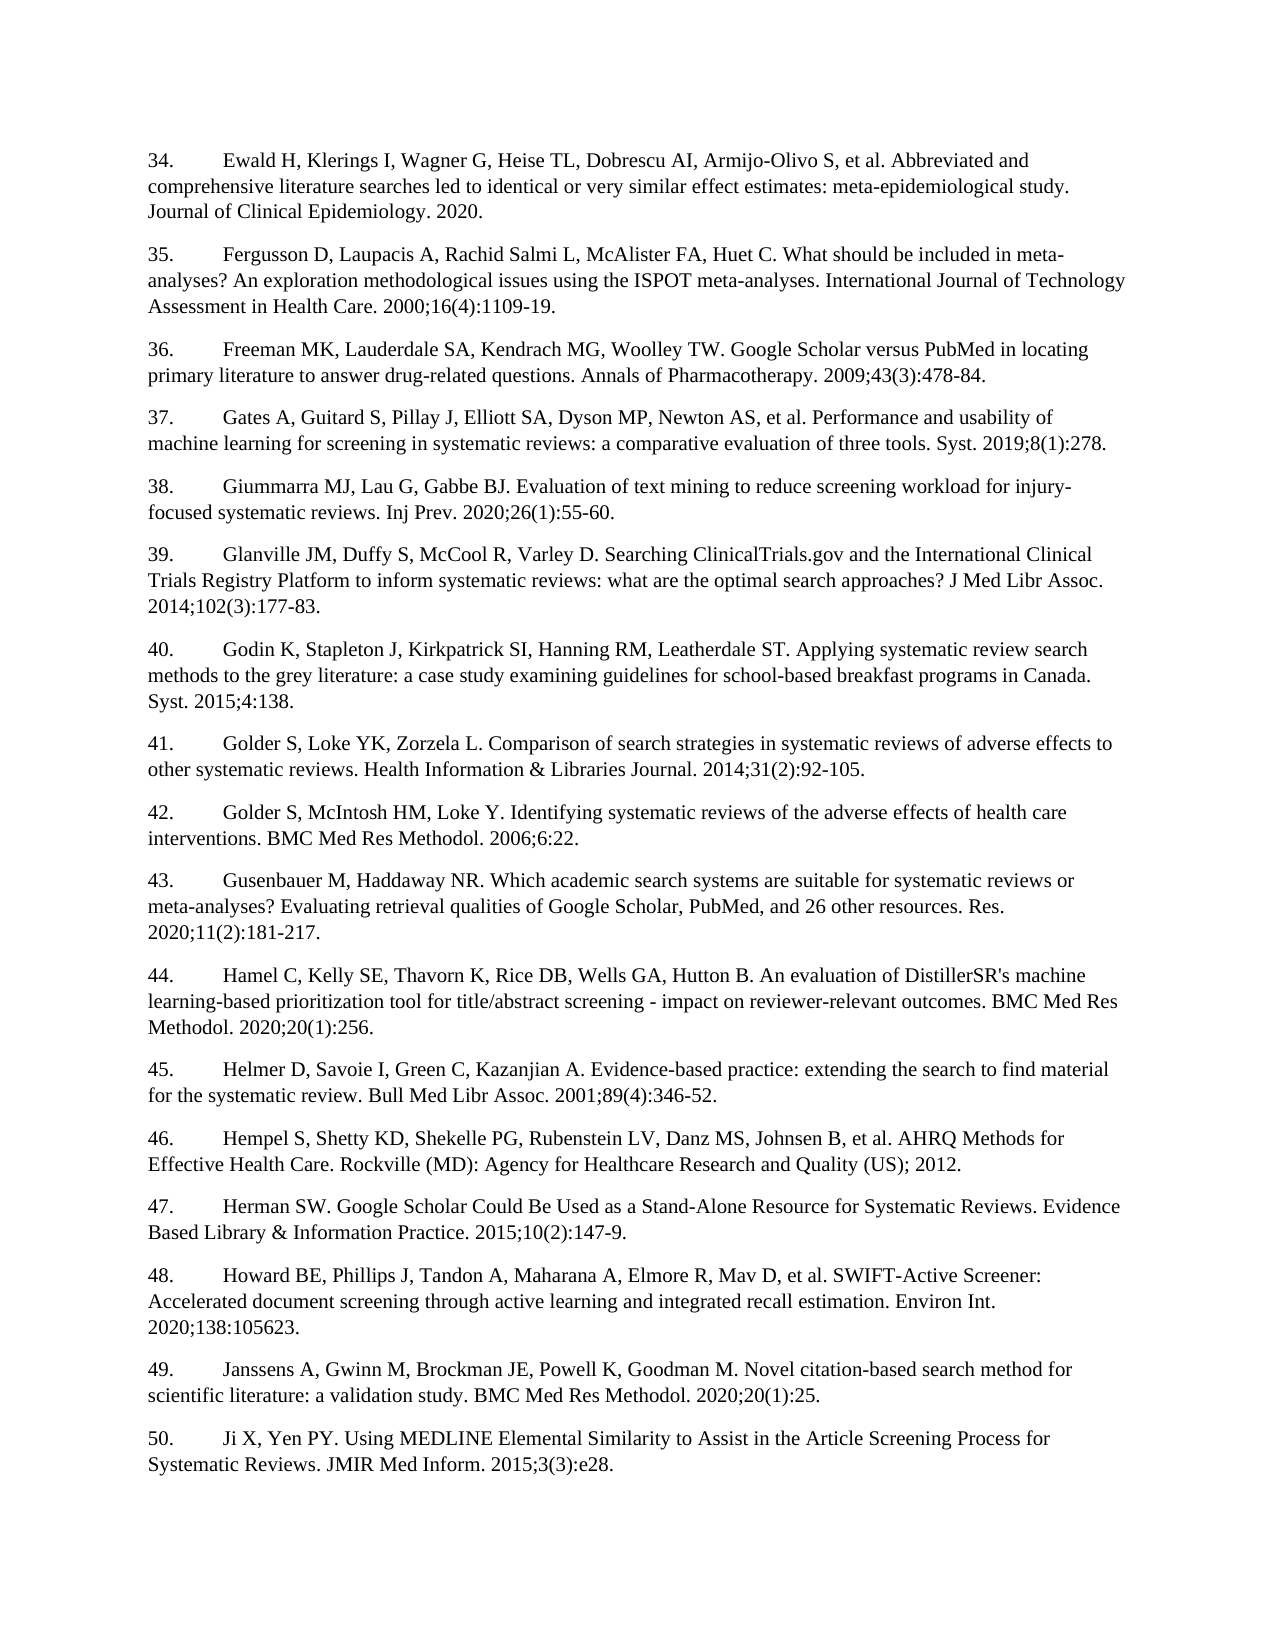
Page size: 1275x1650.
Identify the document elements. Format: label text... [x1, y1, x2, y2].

text 48. Howard BE, Phillips J, Tandon A, Maharana A, Elmore R, Mav D, et al. SWIFT-Active Screener: Accelerated document screening through active learning and integrated recall estimation. Environ Int. 2020;138:105623. [148, 1263, 1127, 1339]
text 45. Helmer D, Savoie I, Green C, Kazanjian A. Evidence-based practice: extending the search to find material for the systematic review. Bull Med Libr Assoc. 2001;89(4):346-52. [148, 1057, 1127, 1107]
text 41. Golder S, Loke YK, Zorzela L. Comparison of search strategies in systematic reviews of adverse effects to other systematic reviews. Health Information & Libraries Journal. 2014;31(2):92-105. [148, 731, 1127, 781]
text 37. Gates A, Guitard S, Pillay J, Elliott SA, Dyson MP, Newton AS, et al. Performance and usability of machine learning for screening in systematic reviews: a comparative evaluation of three tools. Syst. 2019;8(1):278. [148, 405, 1127, 455]
text 42. Golder S, McIntosh HM, Loke Y. Identifying systematic reviews of the adverse effects of health care interventions. BMC Med Res Methodol. 2006;6:22. [148, 800, 1127, 850]
text 35. Fergusson D, Laupacis A, Rachid Salmi L, McAlister FA, Huet C. What should be included in meta-analyses? An exploration methodological issues using the ISPOT meta-analyses. International Journal of Technology Assessment in Health Care. 2000;16(4):1109-19. [148, 242, 1127, 318]
text 40. Godin K, Stapleton J, Kirkpatrick SI, Hanning RM, Leatherdale ST. Applying systematic review search methods to the grey literature: a case study examining guidelines for school-based breakfast programs in Canada. Syst. 2015;4:138. [148, 637, 1127, 713]
text 36. Freeman MK, Lauderdale SA, Kendrach MG, Woolley TW. Google Scholar versus PubMed in locating primary literature to answer drug-related questions. Annals of Pharmacotherapy. 2009;43(3):478-84. [148, 337, 1127, 387]
text 43. Gusenbauer M, Haddaway NR. Which academic search systems are suitable for systematic reviews or meta-analyses? Evaluating retrieval qualities of Google Scholar, PubMed, and 26 other resources. Res. 2020;11(2):181-217. [148, 868, 1127, 944]
text 47. Herman SW. Google Scholar Could Be Used as a Stand-Alone Resource for Systematic Reviews. Evidence Based Library & Information Practice. 2015;10(2):147-9. [148, 1194, 1127, 1244]
text 38. Giummarra MJ, Lau G, Gabbe BJ. Evaluation of text mining to reduce screening workload for injury-focused systematic reviews. Inj Prev. 2020;26(1):55-60. [148, 474, 1127, 524]
text 49. Janssens A, Gwinn M, Brockman JE, Powell K, Goodman M. Novel citation-based search method for scientific literature: a validation study. BMC Med Res Methodol. 2020;20(1):25. [148, 1357, 1127, 1407]
text 34. Ewald H, Klerings I, Wagner G, Heise TL, Dobrescu AI, Armijo-Olivo S, et al. Abbreviated and comprehensive literature searches led to identical or very similar effect estimates: meta-epidemiological study. Journal of Clinical Epidemiology. 2020. [148, 148, 1127, 223]
text 39. Glanville JM, Duffy S, McCool R, Varley D. Searching ClinicalTrials.gov and the International Clinical Trials Registry Platform to inform systematic reviews: what are the optimal search approaches? J Med Libr Assoc. 2014;102(3):177-83. [148, 542, 1127, 618]
text 50. Ji X, Yen PY. Using MEDLINE Elemental Similarity to Assist in the Article Screening Process for Systematic Reviews. JMIR Med Inform. 2015;3(3):e28. [148, 1426, 1127, 1476]
text 44. Hamel C, Kelly SE, Thavorn K, Rice DB, Wells GA, Hutton B. An evaluation of DistillerSR's machine learning-based prioritization tool for title/abstract screening - impact on reviewer-relevant outcomes. BMC Med Res Methodol. 2020;20(1):256. [148, 963, 1127, 1039]
text 46. Hempel S, Shetty KD, Shekelle PG, Rubenstein LV, Danz MS, Johnsen B, et al. AHRQ Methods for Effective Health Care. Rockville (MD): Agency for Healthcare Research and Quality (US); 2012. [148, 1126, 1127, 1176]
